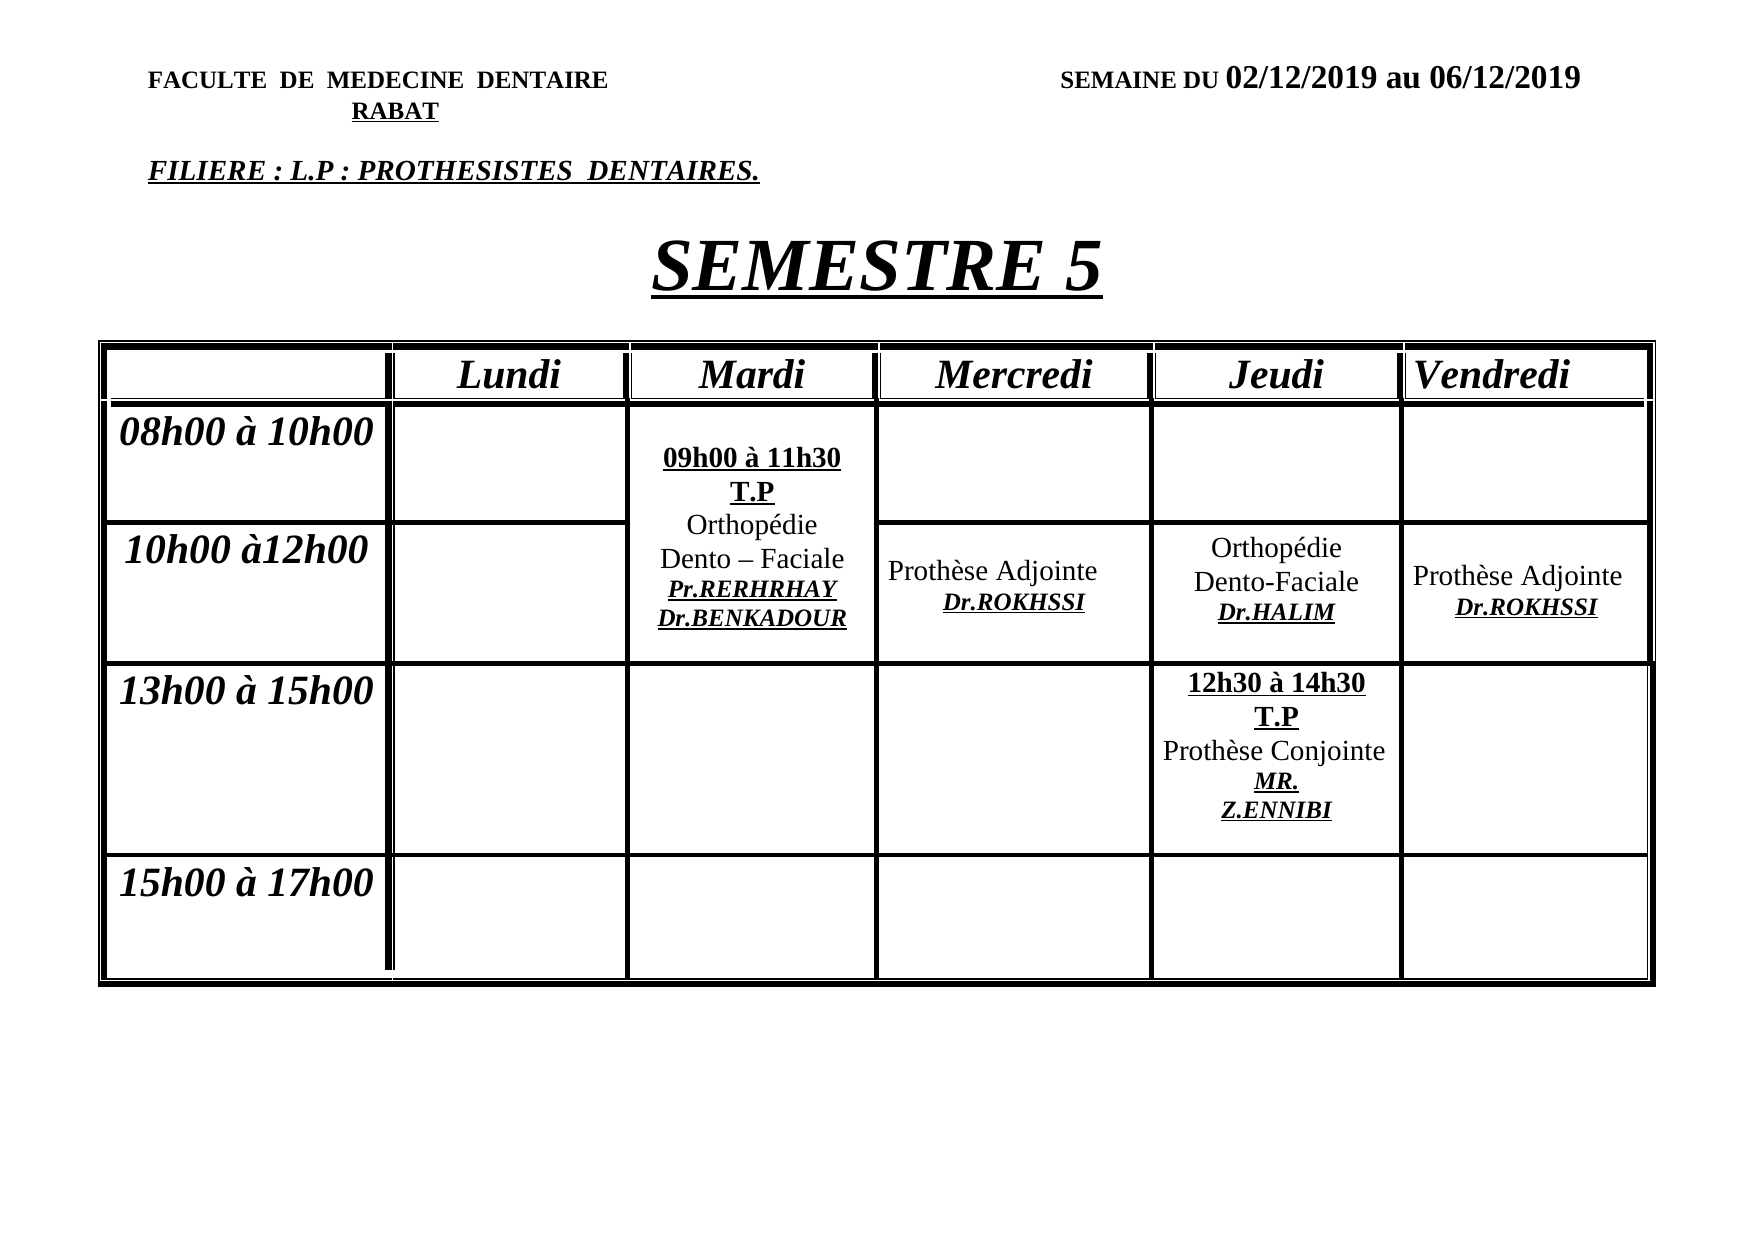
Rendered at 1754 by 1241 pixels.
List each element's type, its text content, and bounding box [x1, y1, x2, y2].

table_header Mercredi [876, 342, 1151, 397]
table_cell Prothèse Adjointe Dr.ROKHSSI [1404, 525, 1647, 661]
table_cell [395, 666, 625, 852]
table_cell [1404, 398, 1651, 520]
table_header Mardi [628, 342, 876, 397]
table_cell [879, 666, 1149, 852]
table_cell 08h00 à 10h00 [103, 398, 390, 520]
text SEMESTRE 5 [148, 220, 1606, 307]
table_cell [1404, 666, 1647, 852]
table_cell [1154, 857, 1399, 978]
table_cell [1154, 407, 1399, 520]
table_cell 12h30 à 14h30 T.P Prothèse Conjointe MR. Z.ENNIBI [1154, 666, 1399, 852]
text FILIERE : l.p : PROTHESISTES DENTAIRES. [148, 153, 1606, 187]
table_cell [390, 857, 625, 978]
table_header Jeudi [1151, 342, 1401, 397]
table_cell [630, 857, 874, 978]
table_cell 15h00 à 17h00 [107, 857, 390, 978]
table_cell 10h00 à12h00 [107, 525, 385, 661]
table_header [107, 350, 390, 397]
text RABAT [148, 96, 1606, 124]
table_header Lundi [390, 342, 628, 397]
table_cell [879, 407, 1149, 520]
table_cell [879, 857, 1149, 978]
text FACULTE DE MEDECINE DENTAIRE SEMAINE DU 02/12/2019 au 06/12/2019 [148, 57, 1606, 96]
table_cell [1404, 857, 1647, 978]
table_cell Prothèse Adjointe Dr.ROKHSSI [879, 525, 1149, 661]
table_cell [395, 407, 625, 520]
table_cell [395, 525, 625, 661]
table_cell Orthopédie Dento-Faciale Dr.HALIM [1154, 525, 1399, 661]
table_cell 13h00 à 15h00 [107, 666, 385, 852]
table_cell [630, 666, 874, 852]
table_cell 09h00 à 11h30 T.P Orthopédie Dento – Faciale Pr.RERHRHAY Dr.BENKADOUR [630, 407, 874, 661]
table_header Vendredi [1401, 342, 1651, 397]
